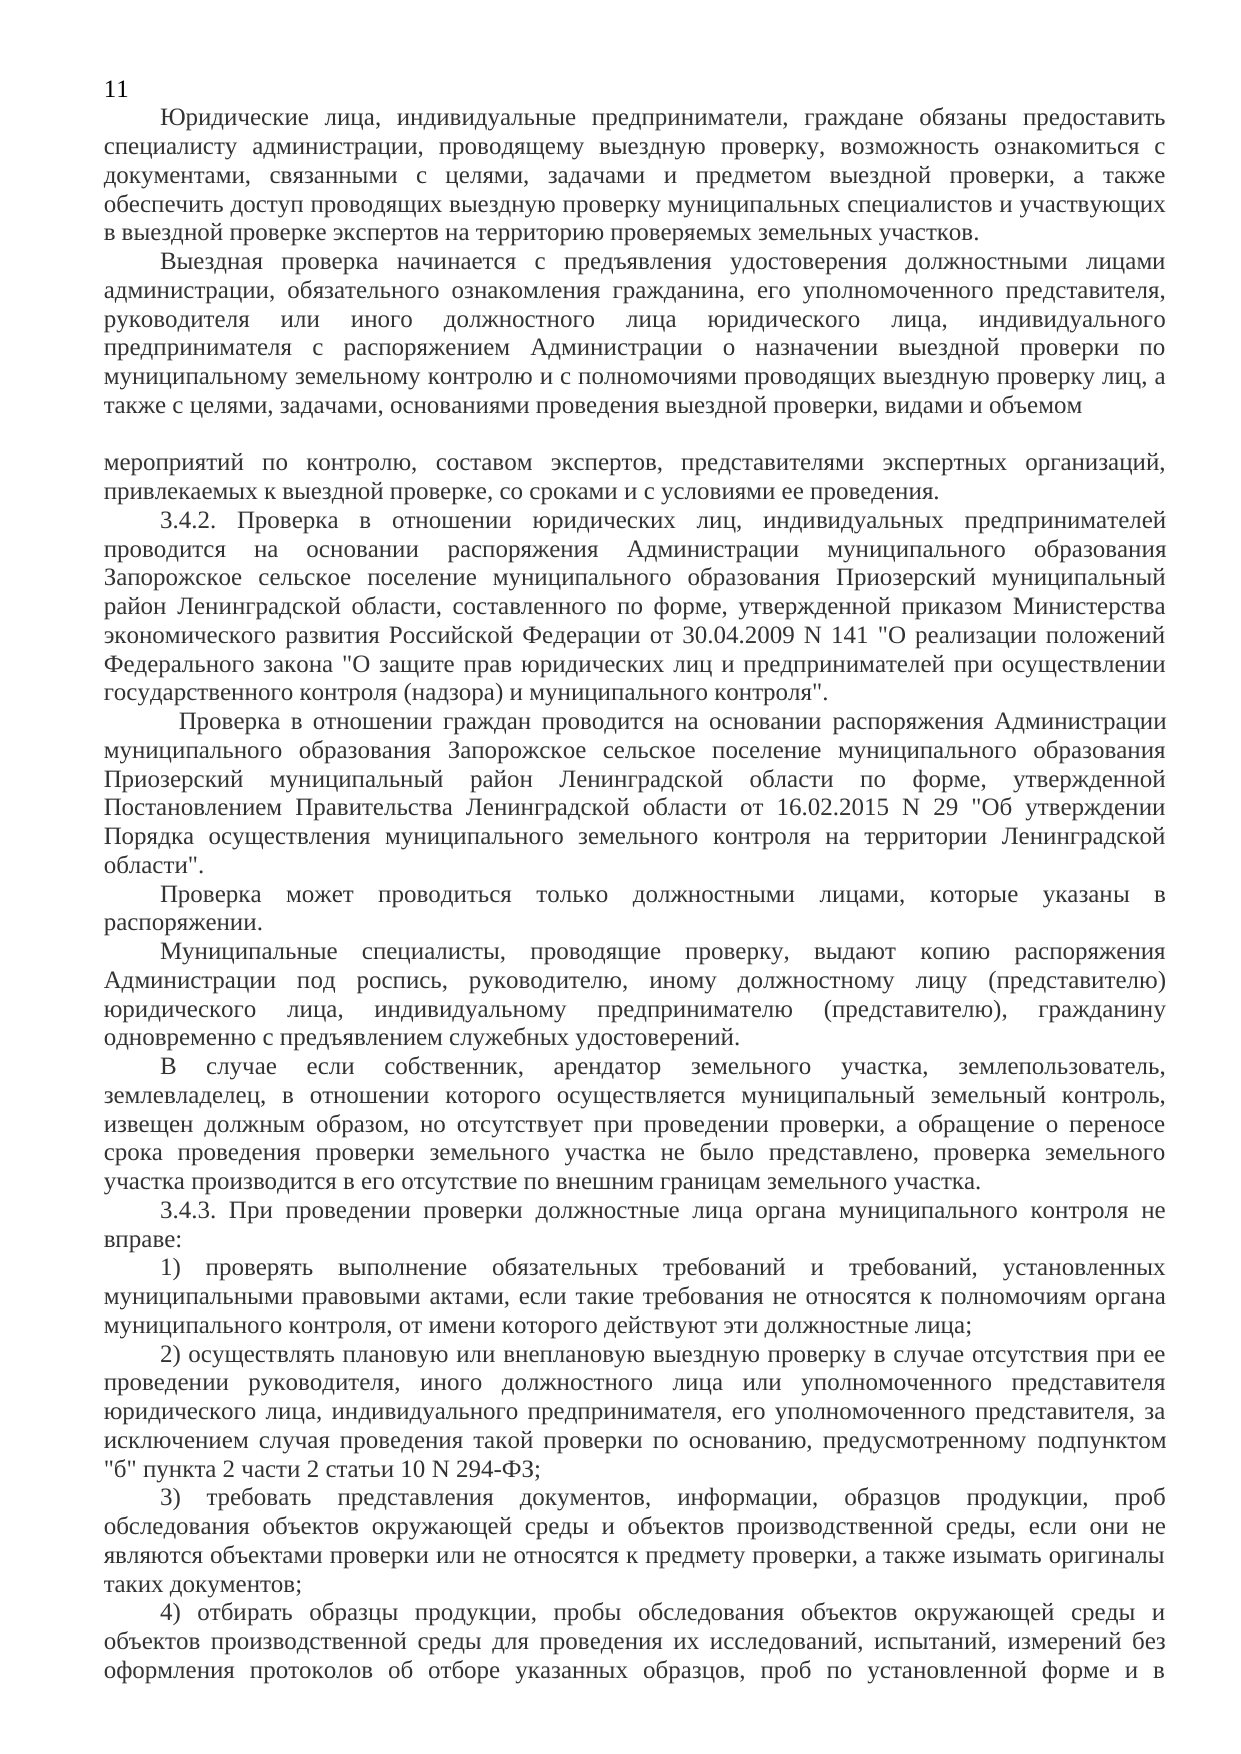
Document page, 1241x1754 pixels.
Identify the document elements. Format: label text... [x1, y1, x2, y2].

text Муниципальные специалисты, проводящие проверку, выдают копию распоряжения Администрации под роспись, руководителю, иному должностному лицу (представителю) юридического лица, индивидуальному предпринимателю (представителю), гражданину одновременно с предъявлением служебных удостоверений. [103, 936, 1167, 1051]
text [103, 1597, 1167, 1684]
text 3) требовать представления документов, информации, образцов продукции, проб обследования объектов окружающей среды и объектов производственной среды, если они не являются объектами проверки или не относятся к предмету проверки, а также изымать оригиналы таких документов; [103, 1482, 1167, 1597]
text В случае если собственник, арендатор земельного участка, землепользователь, землевладелец, в отношении которого осуществляется муниципальный земельный контроль, извещен должным образом, но отсутствует при проведении проверки, а обращение о переносе срока проведения проверки земельного участка не было представлено, проверка земельного участка производится в его отсутствие по внешним границам земельного участка. [103, 1051, 1167, 1195]
text 2) осуществлять плановую или внеплановую выездную проверку в случае отсутствия при ее проведении руководителя, иного должностного лица или уполномоченного представителя юридического лица, индивидуального предпринимателя, его уполномоченного представителя, за исключением случая проведения такой проверки по основанию, предусмотренному подпунктом "б" пункта 2 части 2 статьи 10 N 294-ФЗ; [103, 1339, 1167, 1482]
text 1) проверять выполнение обязательных требований и требований, установленных муниципальными правовыми актами, если такие требования не относятся к полномочиям органа муниципального контроля, от имени которого действуют эти должностные лица; [103, 1252, 1167, 1339]
text Выездная проверка начинается с предъявления удостоверения должностными лицами администрации, обязательного ознакомления гражданина, его уполномоченного представителя, руководителя или иного должностного лица юридического лица, индивидуального предпринимателя с распоряжением Администрации о назначении выездной проверки по муниципальному земельному контролю и с полномочиями проводящих выездную проверку лиц, а также с целями, задачами, основаниями проведения выездной проверки, видами и объемом [103, 246, 1167, 419]
text Юридические лица, индивидуальные предприниматели, граждане обязаны предоставить специалисту администрации, проводящему выездную проверку, возможность ознакомиться с документами, связанными с целями, задачами и предметом выездной проверки, а также обеспечить доступ проводящих выездную проверку муниципальных специалистов и участвующих в выездной проверке экспертов на территорию проверяемых земельных участков. [103, 102, 1167, 246]
text 3.4.3. При проведении проверки должностные лица органа муниципального контроля не вправе: [103, 1195, 1167, 1252]
text 3.4.2. Проверка в отношении юридических лиц, индивидуальных предпринимателей проводится на основании распоряжения Администрации муниципального образования Запорожское сельское поселение муниципального образования Приозерский муниципальный район Ленинградской области, составленного по форме, утвержденной приказом Министерства экономического развития Российской Федерации от 30.04.2009 N 141 "О реализации положений Федерального закона "О защите прав юридических лиц и предпринимателей при осуществлении государственного контроля (надзора) и муниципального контроля". [103, 505, 1167, 706]
text Проверка в отношении граждан проводится на основании распоряжения Администрации муниципального образования Запорожское сельское поселение муниципального образования Приозерский муниципальный район Ленинградской области по форме, утвержденной Постановлением Правительства Ленинградской области от 16.02.2015 N 29 "Об утверждении Порядка осуществления муниципального земельного контроля на территории Ленинградской области". [103, 706, 1167, 879]
text Проверка может проводиться только должностными лицами, которые указаны в распоряжении. [103, 879, 1167, 936]
text мероприятий по контролю, составом экспертов, представителями экспертных организаций, привлекаемых к выездной проверке, со сроками и с условиями ее проведения. [103, 447, 1167, 505]
